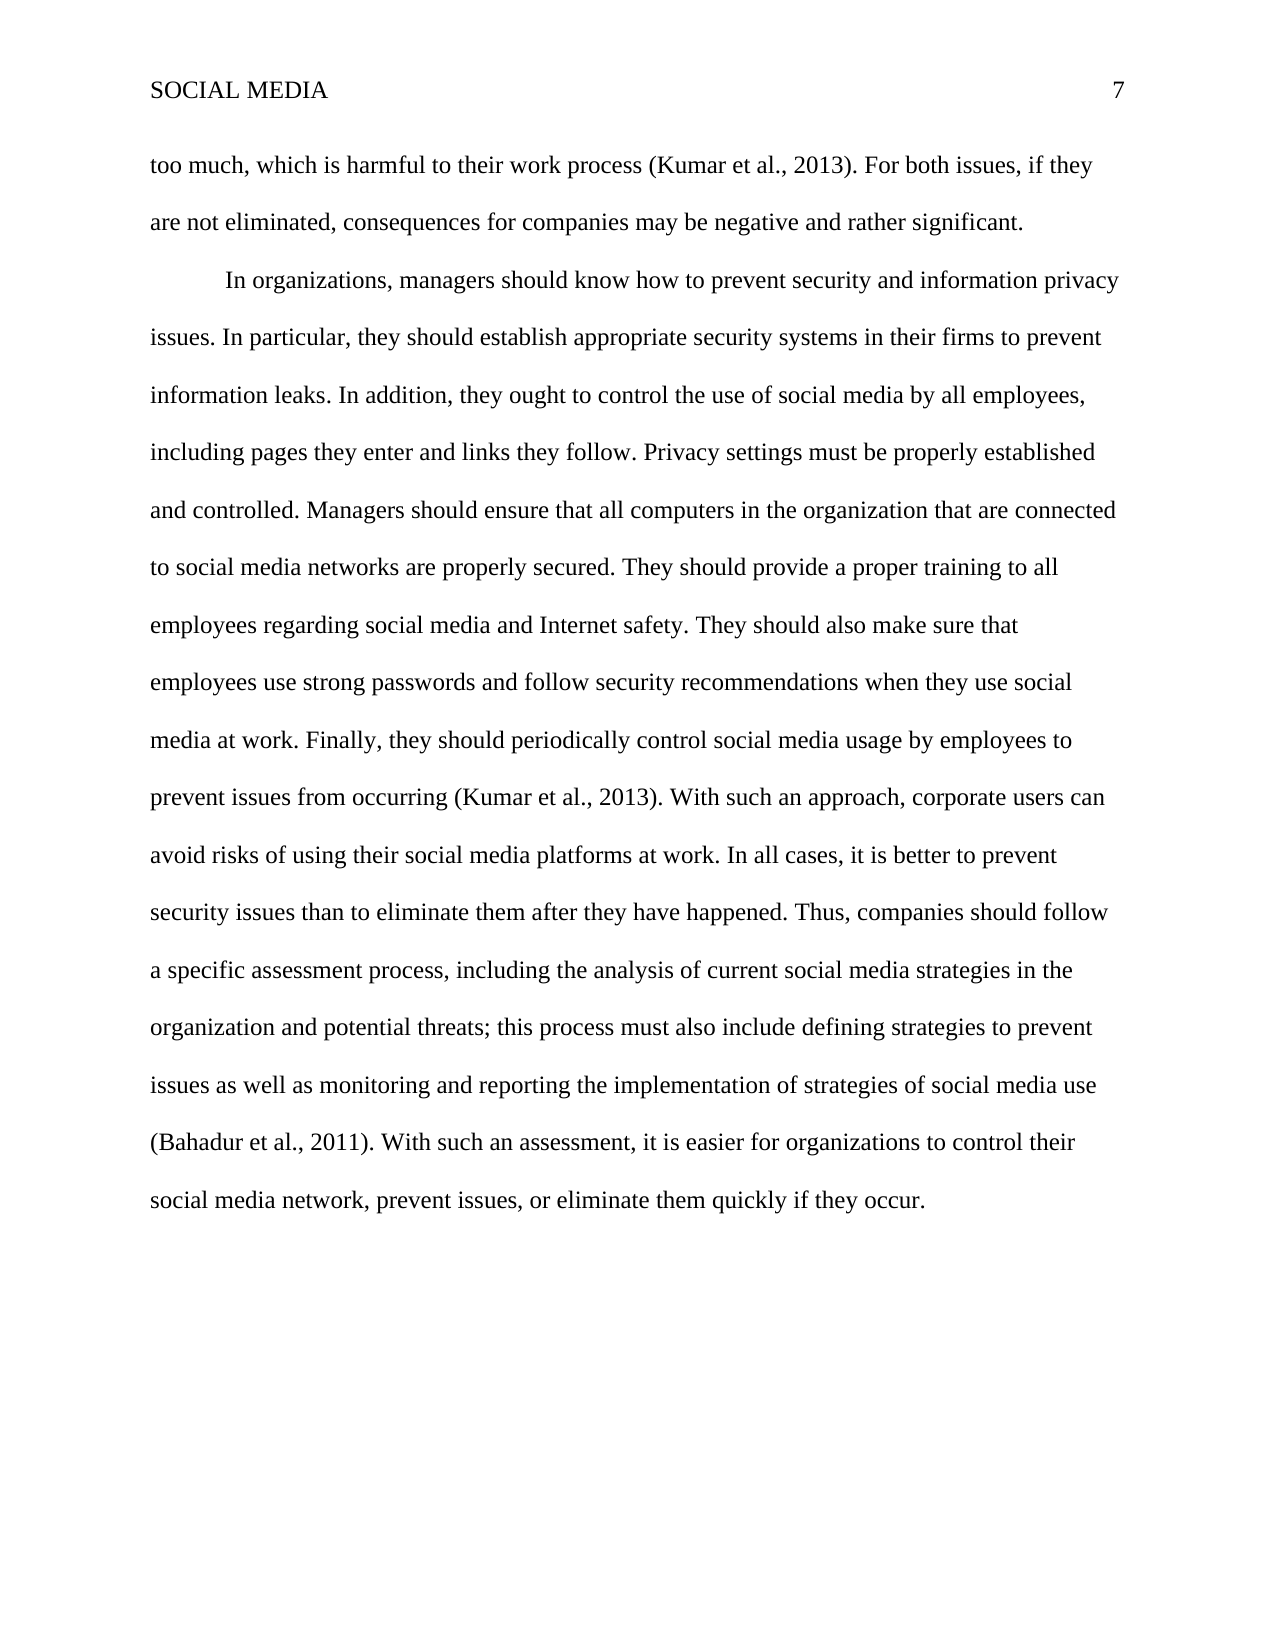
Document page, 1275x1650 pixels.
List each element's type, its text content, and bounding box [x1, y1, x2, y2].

text In organizations, managers should know how to prevent security and information privacy issues. In particular, they should establish appropriate security systems in their firms to prevent information leaks. In addition, they ought to control the use of social media by all employees, including pages they enter and links they follow. Privacy settings must be properly established and controlled. Managers should ensure that all computers in the organization that are connected to social media networks are properly secured. They should provide a proper training to all employees regarding social media and Internet safety. They should also make sure that employees use strong passwords and follow security recommendations when they use social media at work. Finally, they should periodically control social media usage by employees to prevent issues from occurring (Kumar et al., 2013). With such an approach, corporate users can avoid risks of using their social media platforms at work. In all cases, it is better to prevent security issues than to eliminate them after they have happened. Thus, companies should follow a specific assessment process, including the analysis of current social media strategies in the organization and potential threats; this process must also include defining strategies to prevent issues as well as monitoring and reporting the implementation of strategies of social media use (Bahadur et al., 2011). With such an assessment, it is easier for organizations to control their social media network, prevent issues, or eliminate them quickly if they occur. [150, 265, 1125, 1214]
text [150, 150, 1125, 236]
